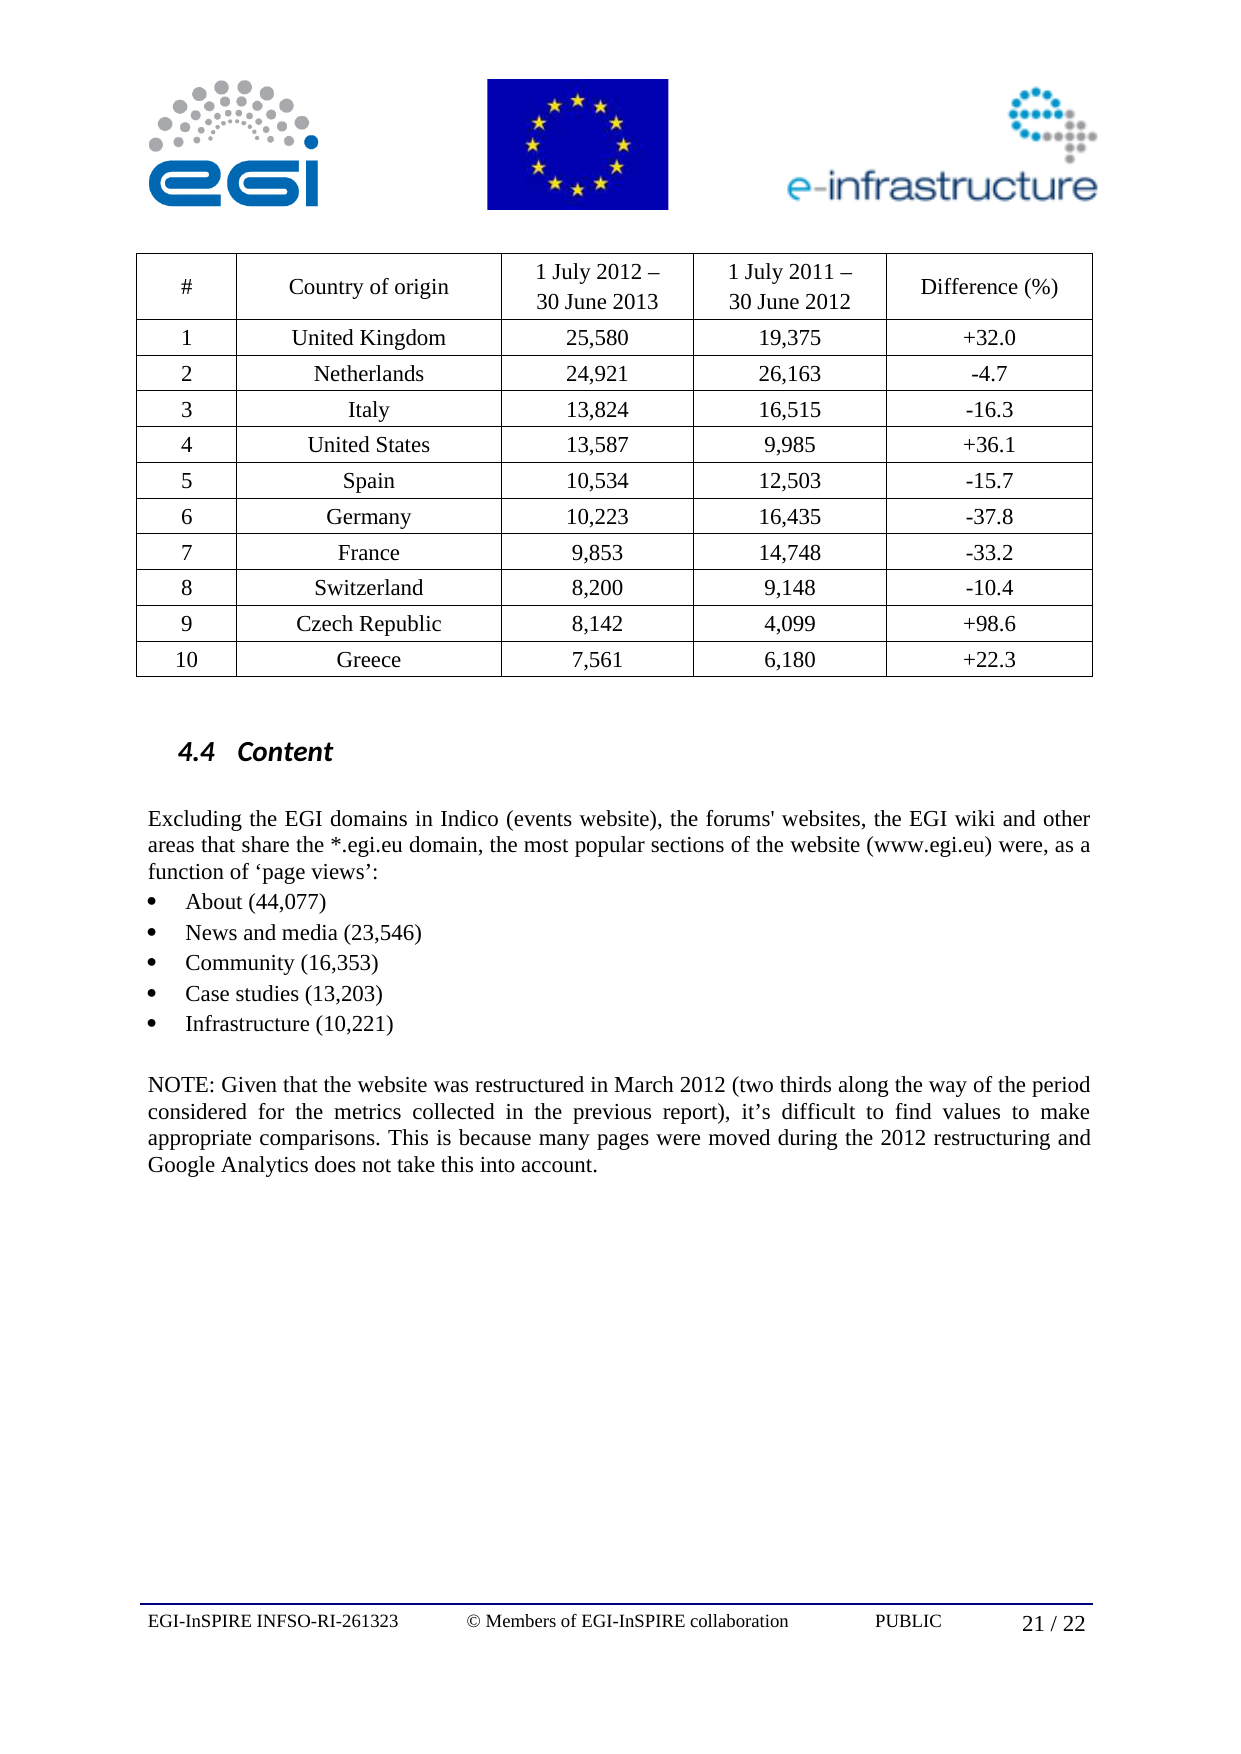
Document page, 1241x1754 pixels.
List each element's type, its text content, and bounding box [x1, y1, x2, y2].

table_cell 16,435 [694, 499, 886, 533]
table_cell -37.8 [887, 499, 1092, 533]
table_cell 19,375 [694, 320, 886, 355]
table_cell Switzerland [237, 570, 501, 605]
table_cell 8 [137, 570, 236, 605]
table_cell Czech Republic [237, 606, 501, 641]
table_cell -4.7 [887, 356, 1092, 390]
table_cell 13,824 [502, 391, 693, 426]
table_header 1 July 2012 – 30 June 2013 [502, 254, 693, 319]
table_cell 13,587 [502, 427, 693, 462]
table_cell Greece [237, 642, 501, 676]
table_cell 2 [137, 356, 236, 390]
table_cell -16.3 [887, 391, 1092, 426]
table_header 1 July 2011 – 30 June 2012 [694, 254, 886, 319]
table_cell 7 [137, 534, 236, 569]
list Case studies (13,203) [148, 980, 1092, 1006]
table_cell -15.7 [887, 463, 1092, 498]
table_cell 9,985 [694, 427, 886, 462]
table_header Difference (%) [887, 254, 1092, 319]
table_cell 12,503 [694, 463, 886, 498]
table_cell 6 [137, 499, 236, 533]
text NOTE: Given that the website was restructured in March 2012 (two thirds along the way of the period considered for the metrics collected in the previous report), it’s difficult to find values to make appropriate comparisons. This is because many pages were moved during the 2012 restructuring and Google Analytics does not take this into account. [148, 1072, 1092, 1177]
table_cell 16,515 [694, 391, 886, 426]
table_cell +98.6 [887, 606, 1092, 641]
table_cell 10 [137, 642, 236, 676]
picture [487, 79, 669, 210]
table_header Country of origin [237, 254, 501, 319]
text Excluding the EGI domains in Indico (events website), the forums' websites, the EGI wiki and other areas that share the *.egi.eu domain, the most popular sections of the website (www.egi.eu) were, as a function of ‘page views’: [148, 805, 1092, 884]
table_cell +36.1 [887, 427, 1092, 462]
table_cell 4 [137, 427, 236, 462]
picture [147, 79, 320, 208]
list Infrastructure (10,221) [148, 1011, 1092, 1037]
table_cell Germany [237, 499, 501, 533]
table_cell 14,748 [694, 534, 886, 569]
table_cell 9,148 [694, 570, 886, 605]
picture [780, 79, 1106, 210]
table_cell 3 [137, 391, 236, 426]
table_cell 25,580 [502, 320, 693, 355]
table_cell 10,534 [502, 463, 693, 498]
subtitle Content [177, 733, 1092, 768]
table_cell France [237, 534, 501, 569]
table_cell 6,180 [694, 642, 886, 676]
table_cell -33.2 [887, 534, 1092, 569]
table_cell +32.0 [887, 320, 1092, 355]
list News and media (23,546) [148, 919, 1092, 945]
table_cell 5 [137, 463, 236, 498]
table_cell Spain [237, 463, 501, 498]
table_cell 4,099 [694, 606, 886, 641]
table_cell 26,163 [694, 356, 886, 390]
table_cell 10,223 [502, 499, 693, 533]
table_cell 8,200 [502, 570, 693, 605]
table_cell 1 [137, 320, 236, 355]
list About (44,077) [148, 888, 1092, 915]
table_cell Netherlands [237, 356, 501, 390]
table_cell United Kingdom [237, 320, 501, 355]
table_cell United States [237, 427, 501, 462]
table_cell 9 [137, 606, 236, 641]
table_header # [137, 254, 236, 319]
table_cell 9,853 [502, 534, 693, 569]
table_cell 24,921 [502, 356, 693, 390]
table_cell Italy [237, 391, 501, 426]
table_cell -10.4 [887, 570, 1092, 605]
table_cell +22.3 [887, 642, 1092, 676]
table_cell 8,142 [502, 606, 693, 641]
list Community (16,353) [148, 949, 1092, 976]
table_cell 7,561 [502, 642, 693, 676]
